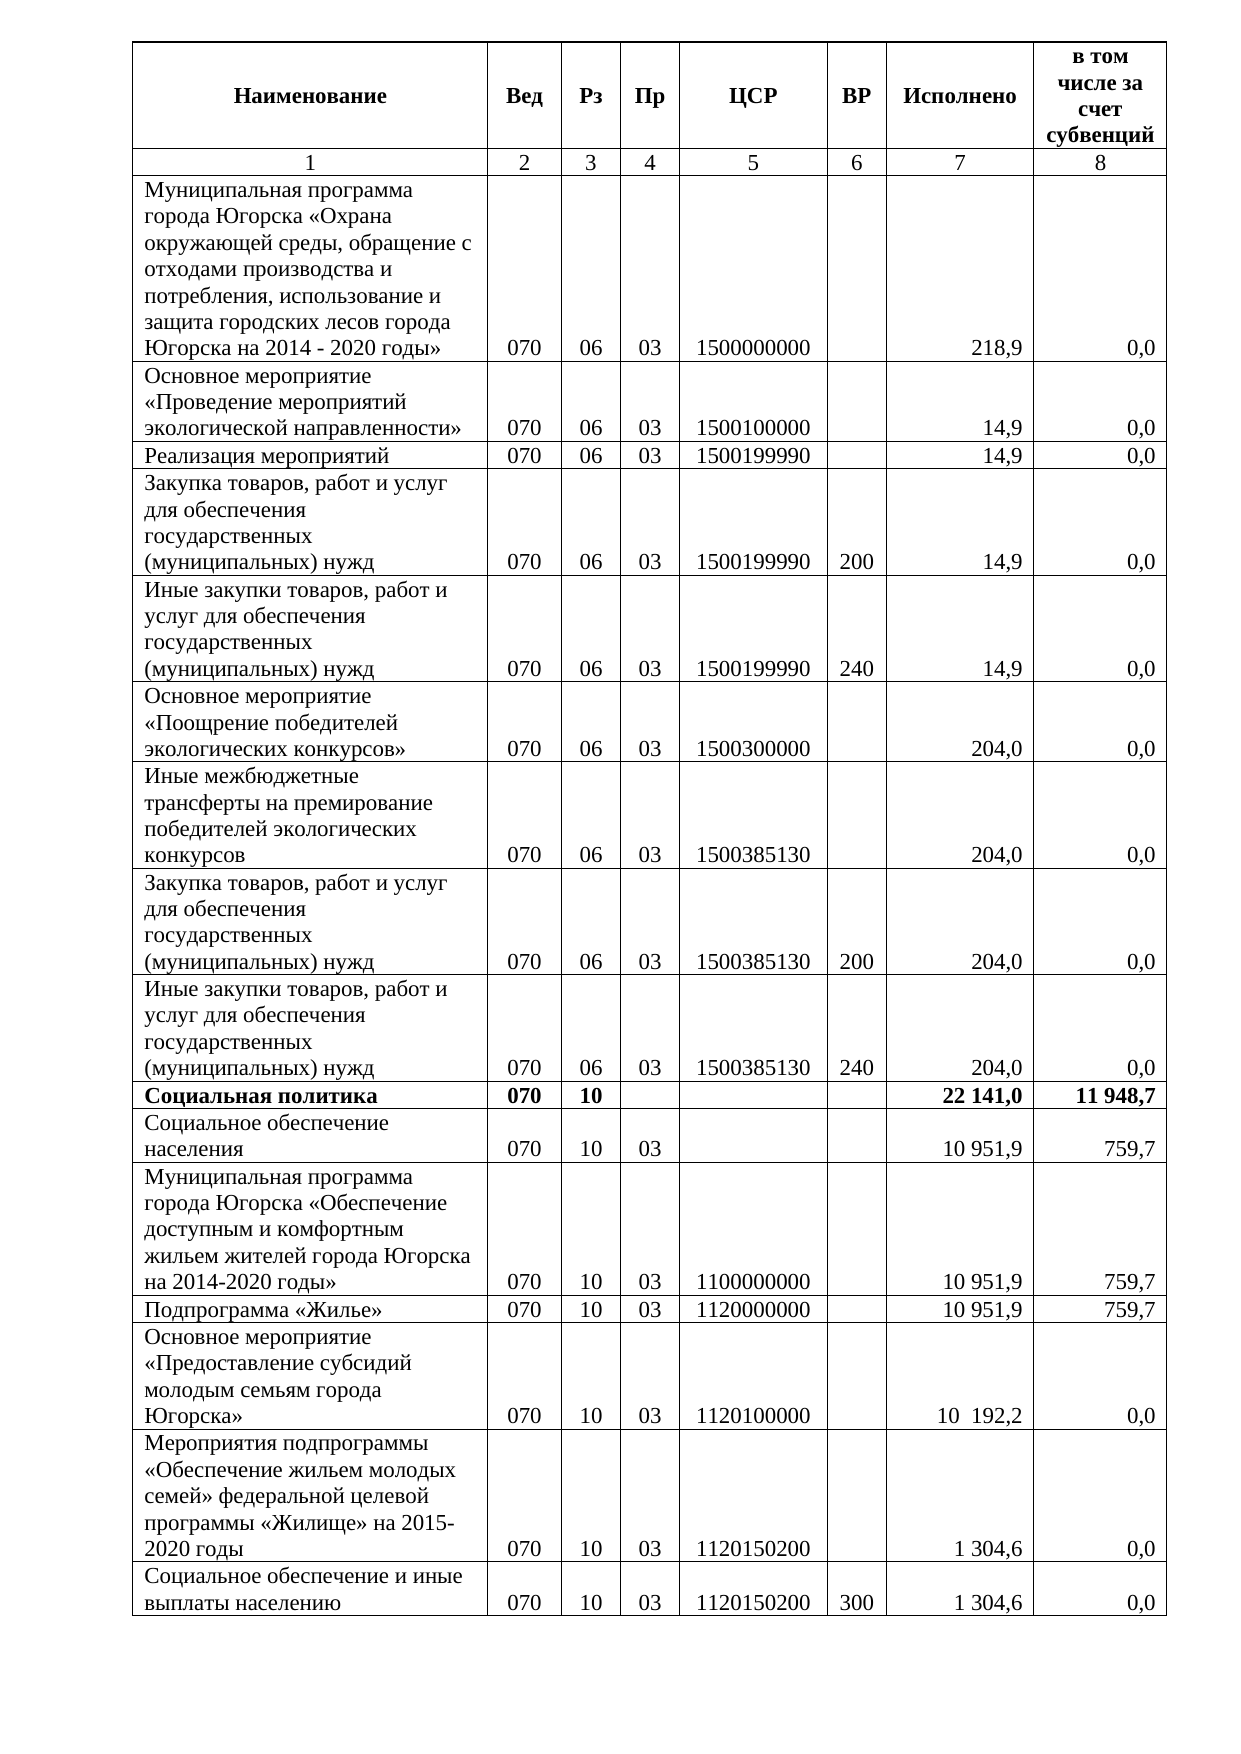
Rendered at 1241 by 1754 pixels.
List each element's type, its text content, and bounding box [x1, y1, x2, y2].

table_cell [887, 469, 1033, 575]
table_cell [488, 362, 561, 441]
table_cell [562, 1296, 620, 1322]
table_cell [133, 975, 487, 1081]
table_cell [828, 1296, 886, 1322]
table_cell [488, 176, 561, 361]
table_header Пр [621, 43, 679, 148]
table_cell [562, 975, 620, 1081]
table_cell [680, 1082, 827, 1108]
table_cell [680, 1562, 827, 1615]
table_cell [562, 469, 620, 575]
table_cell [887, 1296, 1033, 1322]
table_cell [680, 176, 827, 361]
table_cell 4 [621, 149, 679, 175]
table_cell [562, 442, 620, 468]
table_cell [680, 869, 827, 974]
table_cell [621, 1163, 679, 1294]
table_header Рз [562, 43, 620, 148]
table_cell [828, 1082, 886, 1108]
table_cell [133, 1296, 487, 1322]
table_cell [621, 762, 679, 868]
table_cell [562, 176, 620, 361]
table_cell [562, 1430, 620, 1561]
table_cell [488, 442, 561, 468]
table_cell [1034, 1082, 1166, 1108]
table_cell 7 [887, 149, 1033, 175]
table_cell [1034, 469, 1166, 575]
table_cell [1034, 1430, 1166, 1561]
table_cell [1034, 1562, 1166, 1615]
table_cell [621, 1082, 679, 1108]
table_cell 2 [488, 149, 561, 175]
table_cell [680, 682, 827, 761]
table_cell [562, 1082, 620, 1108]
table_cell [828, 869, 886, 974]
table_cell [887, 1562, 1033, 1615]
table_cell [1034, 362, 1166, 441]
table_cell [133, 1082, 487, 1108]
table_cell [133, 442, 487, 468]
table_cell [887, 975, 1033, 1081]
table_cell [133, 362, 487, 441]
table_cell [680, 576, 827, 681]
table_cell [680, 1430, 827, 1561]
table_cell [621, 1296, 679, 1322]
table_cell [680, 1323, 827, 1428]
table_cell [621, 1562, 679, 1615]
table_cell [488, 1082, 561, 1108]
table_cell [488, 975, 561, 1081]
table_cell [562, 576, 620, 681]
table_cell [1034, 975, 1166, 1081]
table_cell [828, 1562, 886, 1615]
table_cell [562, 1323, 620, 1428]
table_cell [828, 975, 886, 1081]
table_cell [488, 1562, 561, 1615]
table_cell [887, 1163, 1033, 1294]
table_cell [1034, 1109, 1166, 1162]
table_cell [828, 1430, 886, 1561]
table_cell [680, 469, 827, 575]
table_cell 1 [133, 149, 487, 175]
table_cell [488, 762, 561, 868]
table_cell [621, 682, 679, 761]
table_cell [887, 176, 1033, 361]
table_header ЦСР [680, 43, 827, 148]
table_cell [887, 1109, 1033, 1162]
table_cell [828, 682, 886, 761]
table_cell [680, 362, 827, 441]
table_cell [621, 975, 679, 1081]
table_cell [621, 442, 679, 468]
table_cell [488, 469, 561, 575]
table_header Наименование [133, 43, 487, 148]
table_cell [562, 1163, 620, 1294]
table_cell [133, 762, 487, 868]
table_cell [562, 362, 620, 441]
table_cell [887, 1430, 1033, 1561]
table_cell 5 [680, 149, 827, 175]
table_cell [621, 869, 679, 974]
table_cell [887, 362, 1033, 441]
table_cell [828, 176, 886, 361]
table_cell 6 [828, 149, 886, 175]
table_cell 3 [562, 149, 620, 175]
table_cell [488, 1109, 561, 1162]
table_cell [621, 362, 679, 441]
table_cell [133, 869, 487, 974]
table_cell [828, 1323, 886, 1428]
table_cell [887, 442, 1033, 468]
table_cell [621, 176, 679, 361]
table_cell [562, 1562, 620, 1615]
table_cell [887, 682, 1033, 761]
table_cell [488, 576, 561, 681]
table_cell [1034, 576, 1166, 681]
table_header ВР [828, 43, 886, 148]
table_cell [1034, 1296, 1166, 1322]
table_cell 8 [1034, 149, 1166, 175]
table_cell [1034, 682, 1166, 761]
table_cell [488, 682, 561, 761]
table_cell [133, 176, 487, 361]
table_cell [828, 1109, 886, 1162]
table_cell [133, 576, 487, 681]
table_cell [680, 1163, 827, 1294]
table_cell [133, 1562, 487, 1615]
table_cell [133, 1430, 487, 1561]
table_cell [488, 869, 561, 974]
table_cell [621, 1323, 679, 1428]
table_header Исполнено [887, 43, 1033, 148]
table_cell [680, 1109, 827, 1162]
table_header в том числе за счет субвенций [1034, 43, 1166, 148]
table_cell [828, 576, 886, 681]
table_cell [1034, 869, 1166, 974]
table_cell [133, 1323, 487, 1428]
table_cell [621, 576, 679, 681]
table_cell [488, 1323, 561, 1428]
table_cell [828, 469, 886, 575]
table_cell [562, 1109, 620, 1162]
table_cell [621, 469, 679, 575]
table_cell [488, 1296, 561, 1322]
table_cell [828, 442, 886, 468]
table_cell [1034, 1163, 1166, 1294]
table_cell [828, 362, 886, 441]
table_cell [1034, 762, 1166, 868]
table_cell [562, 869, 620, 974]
table_header Вед [488, 43, 561, 148]
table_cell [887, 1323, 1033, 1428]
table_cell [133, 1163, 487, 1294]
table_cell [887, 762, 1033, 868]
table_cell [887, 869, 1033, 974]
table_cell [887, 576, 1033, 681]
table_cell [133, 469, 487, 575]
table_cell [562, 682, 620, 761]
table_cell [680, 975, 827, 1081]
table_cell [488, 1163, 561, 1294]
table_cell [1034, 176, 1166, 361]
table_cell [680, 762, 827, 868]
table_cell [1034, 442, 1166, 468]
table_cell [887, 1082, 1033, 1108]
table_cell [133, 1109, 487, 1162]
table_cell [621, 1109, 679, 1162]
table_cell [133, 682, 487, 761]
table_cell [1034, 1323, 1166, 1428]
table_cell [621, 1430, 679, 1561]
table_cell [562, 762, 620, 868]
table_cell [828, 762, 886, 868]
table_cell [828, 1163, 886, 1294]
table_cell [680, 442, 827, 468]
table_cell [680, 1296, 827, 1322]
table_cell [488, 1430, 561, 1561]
